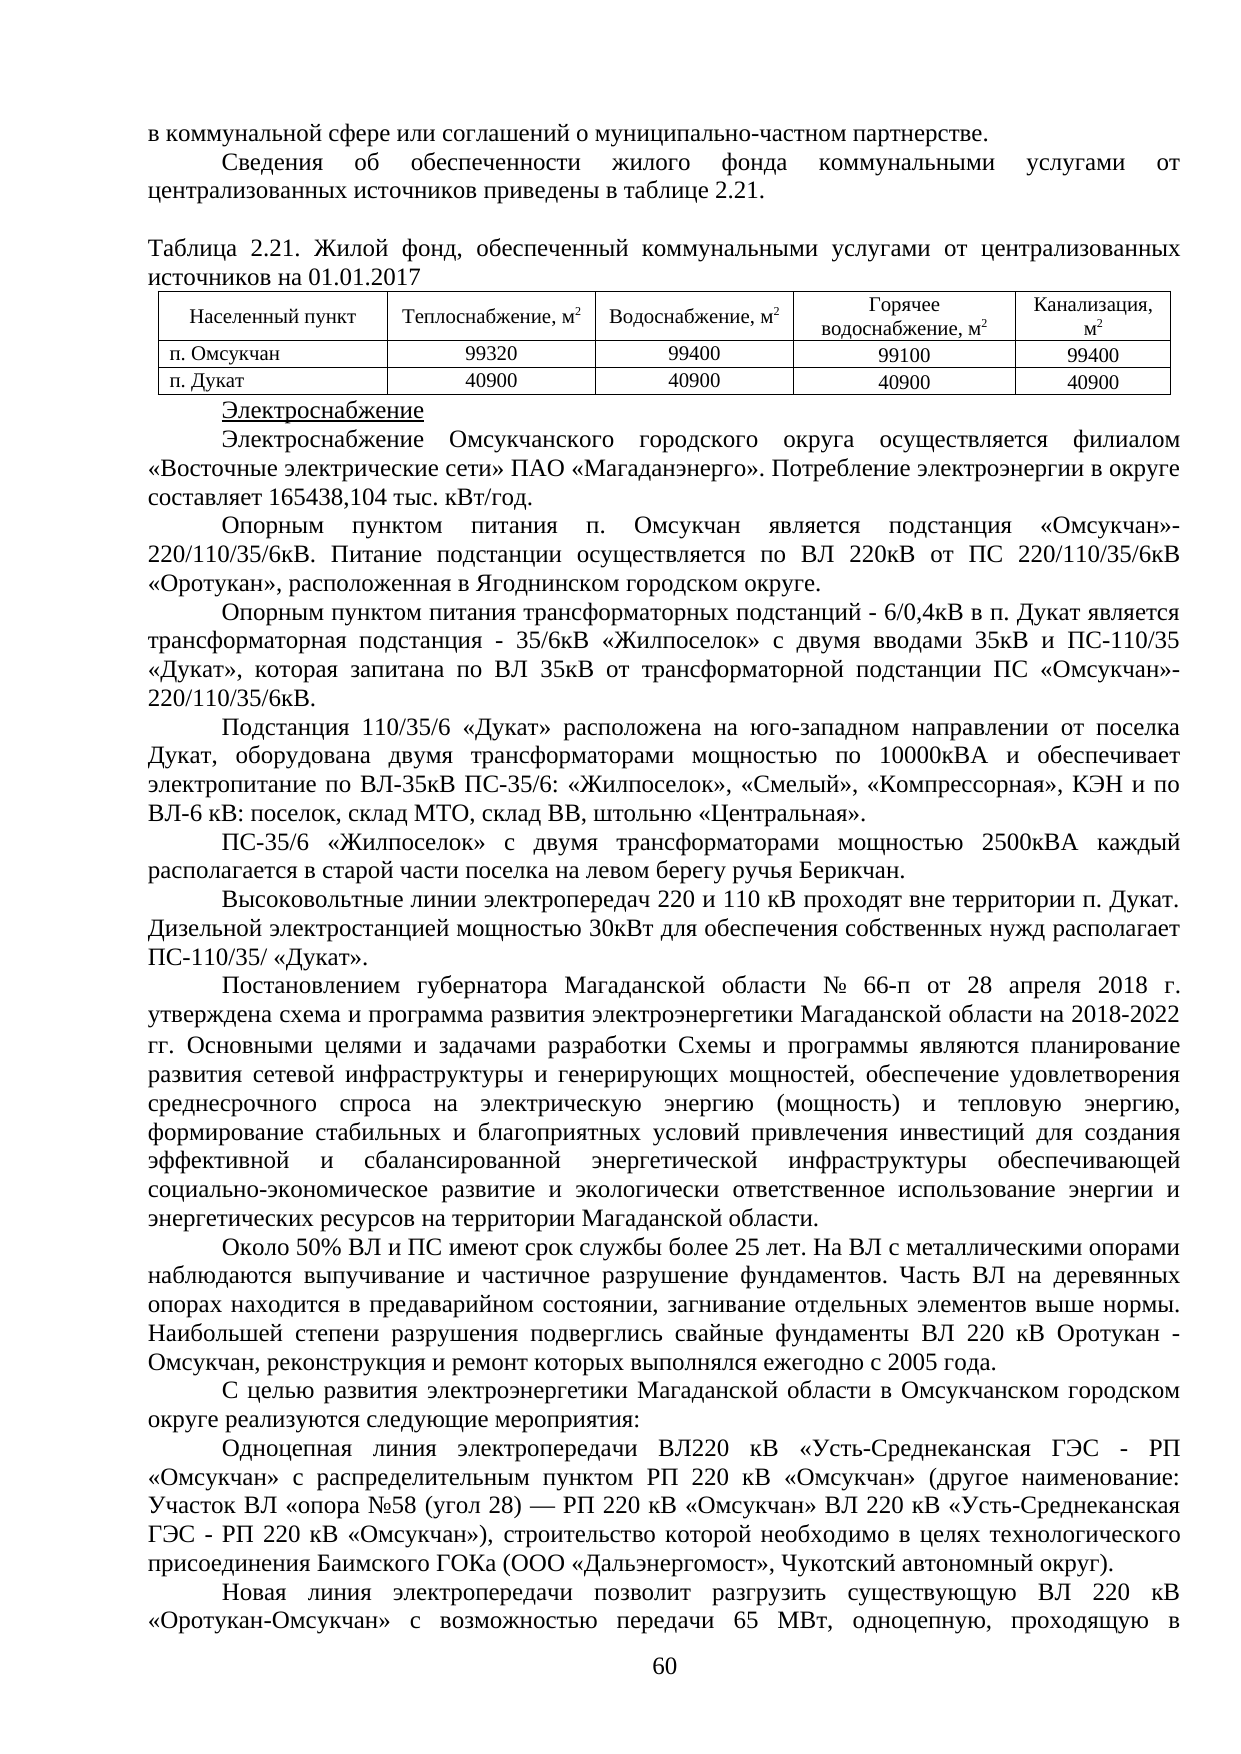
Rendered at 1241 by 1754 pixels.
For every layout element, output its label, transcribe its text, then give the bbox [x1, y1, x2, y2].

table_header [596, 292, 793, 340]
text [148, 1577, 1181, 1634]
text Подстанция 110/35/6 «Дукат» расположена на юго-западном направлении от поселка Дукат, оборудована двумя трансформаторами мощностью по 10000кВА и обеспечивает электропитание по ВЛ-35кВ ПС-35/6: «Жилпоселок», «Смелый», «Компрессорная», КЭН и по ВЛ-6 кВ: поселок, склад МТО, склад ВВ, штольню «Центральная». [148, 712, 1181, 827]
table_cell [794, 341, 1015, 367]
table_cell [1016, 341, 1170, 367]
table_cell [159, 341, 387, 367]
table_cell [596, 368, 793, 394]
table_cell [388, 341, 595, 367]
text Высоковольтные линии электропередач 220 и 110 кВ проходят вне территории п. Дукат. Дизельной электростанцией мощностью 30кВт для обеспечения собственных нужд располагает ПС-110/35/ «Дукат». [148, 884, 1181, 970]
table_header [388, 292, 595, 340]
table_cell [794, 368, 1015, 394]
text Электроснабжение Омсукчанского городского округа осуществляется филиалом «Восточные электрические сети» ПАО «Магаданэнерго». Потребление электроэнергии в округе составляет 165438,104 тыс. кВт/год. [148, 424, 1181, 510]
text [148, 118, 1181, 147]
text Электроснабжение [148, 395, 1181, 424]
text ПС-35/6 «Жилпоселок» с двумя трансформаторами мощностью 2500кВА каждый располагается в старой части поселка на левом берегу ручья Берикчан. [148, 827, 1181, 884]
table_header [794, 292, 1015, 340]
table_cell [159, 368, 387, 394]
text Опорным пунктом питания трансформаторных подстанций - 6/0,4кВ в п. Дукат является трансформаторная подстанция - 35/6кВ «Жилпоселок» с двумя вводами 35кВ и ПС-110/35 «Дукат», которая запитана по ВЛ 35кВ от трансформаторной подстанции ПС «Омсукчан»- 220/110/35/6кВ. [148, 597, 1181, 712]
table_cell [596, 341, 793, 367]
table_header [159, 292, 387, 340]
text Около 50% ВЛ и ПС имеют срок службы более 25 лет. На ВЛ с металлическими опорами наблюдаются выпучивание и частичное разрушение фундаментов. Часть ВЛ на деревянных опорах находится в предаварийном состоянии, загнивание отдельных элементов выше нормы. Наибольшей степени разрушения подверглись свайные фундаменты ВЛ 220 кВ Оротукан - Омсукчан, реконструкция и ремонт которых выполнялся ежегодно с 2005 года. [148, 1232, 1181, 1375]
text Одноцепная линия электропередачи ВЛ220 кВ «Усть-Среднеканская ГЭС - РП «Омсукчан» с распределительным пунктом РП 220 кВ «Омсукчан» (другое наименование: Участок ВЛ «опора №58 (угол 28) — РП 220 кВ «Омсукчан» ВЛ 220 кВ «Усть-Среднеканская ГЭС - РП 220 кВ «Омсукчан»), строительство которой необходимо в целях технологического присоединения Баимского ГОКа (ООО «Дальэнергомост», Чукотский автономный округ). [148, 1433, 1181, 1577]
text С целью развития электроэнергетики Магаданской области в Омсукчанском городском округе реализуются следующие мероприятия: [148, 1375, 1181, 1433]
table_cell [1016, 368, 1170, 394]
text Опорным пунктом питания п. Омсукчан является подстанция «Омсукчан»-220/110/35/6кВ. Питание подстанции осуществляется по ВЛ 220кВ от ПС 220/110/35/6кВ «Оротукан», расположенная в Ягоднинском городском округе. [148, 510, 1181, 597]
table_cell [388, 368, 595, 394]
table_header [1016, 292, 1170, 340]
text Постановлением губернатора Магаданской области № 66-п от 28 апреля 2018 г. утверждена схема и программа развития электроэнергетики Магаданской области на 2018-2022 гг. Основными целями и задачами разработки Схемы и программы являются планирование развития сетевой инфраструктуры и генерирующих мощностей, обеспечение удовлетворения среднесрочного спроса на электрическую энергию (мощность) и тепловую энергию, формирование стабильных и благоприятных условий привлечения инвестиций для создания эффективной и сбалансированной энергетической инфраструктуры обеспечивающей социально-экономическое развитие и экологически ответственное использование энергии и энергетических ресурсов на территории Магаданской области. [148, 970, 1181, 1232]
text Таблица 2.21. Жилой фонд, обеспеченный коммунальными услугами от централизованных источников на 01.01.2017 [148, 233, 1181, 291]
text Сведения об обеспеченности жилого фонда коммунальными услугами от централизованных источников приведены в таблице 2.21. [148, 147, 1181, 204]
